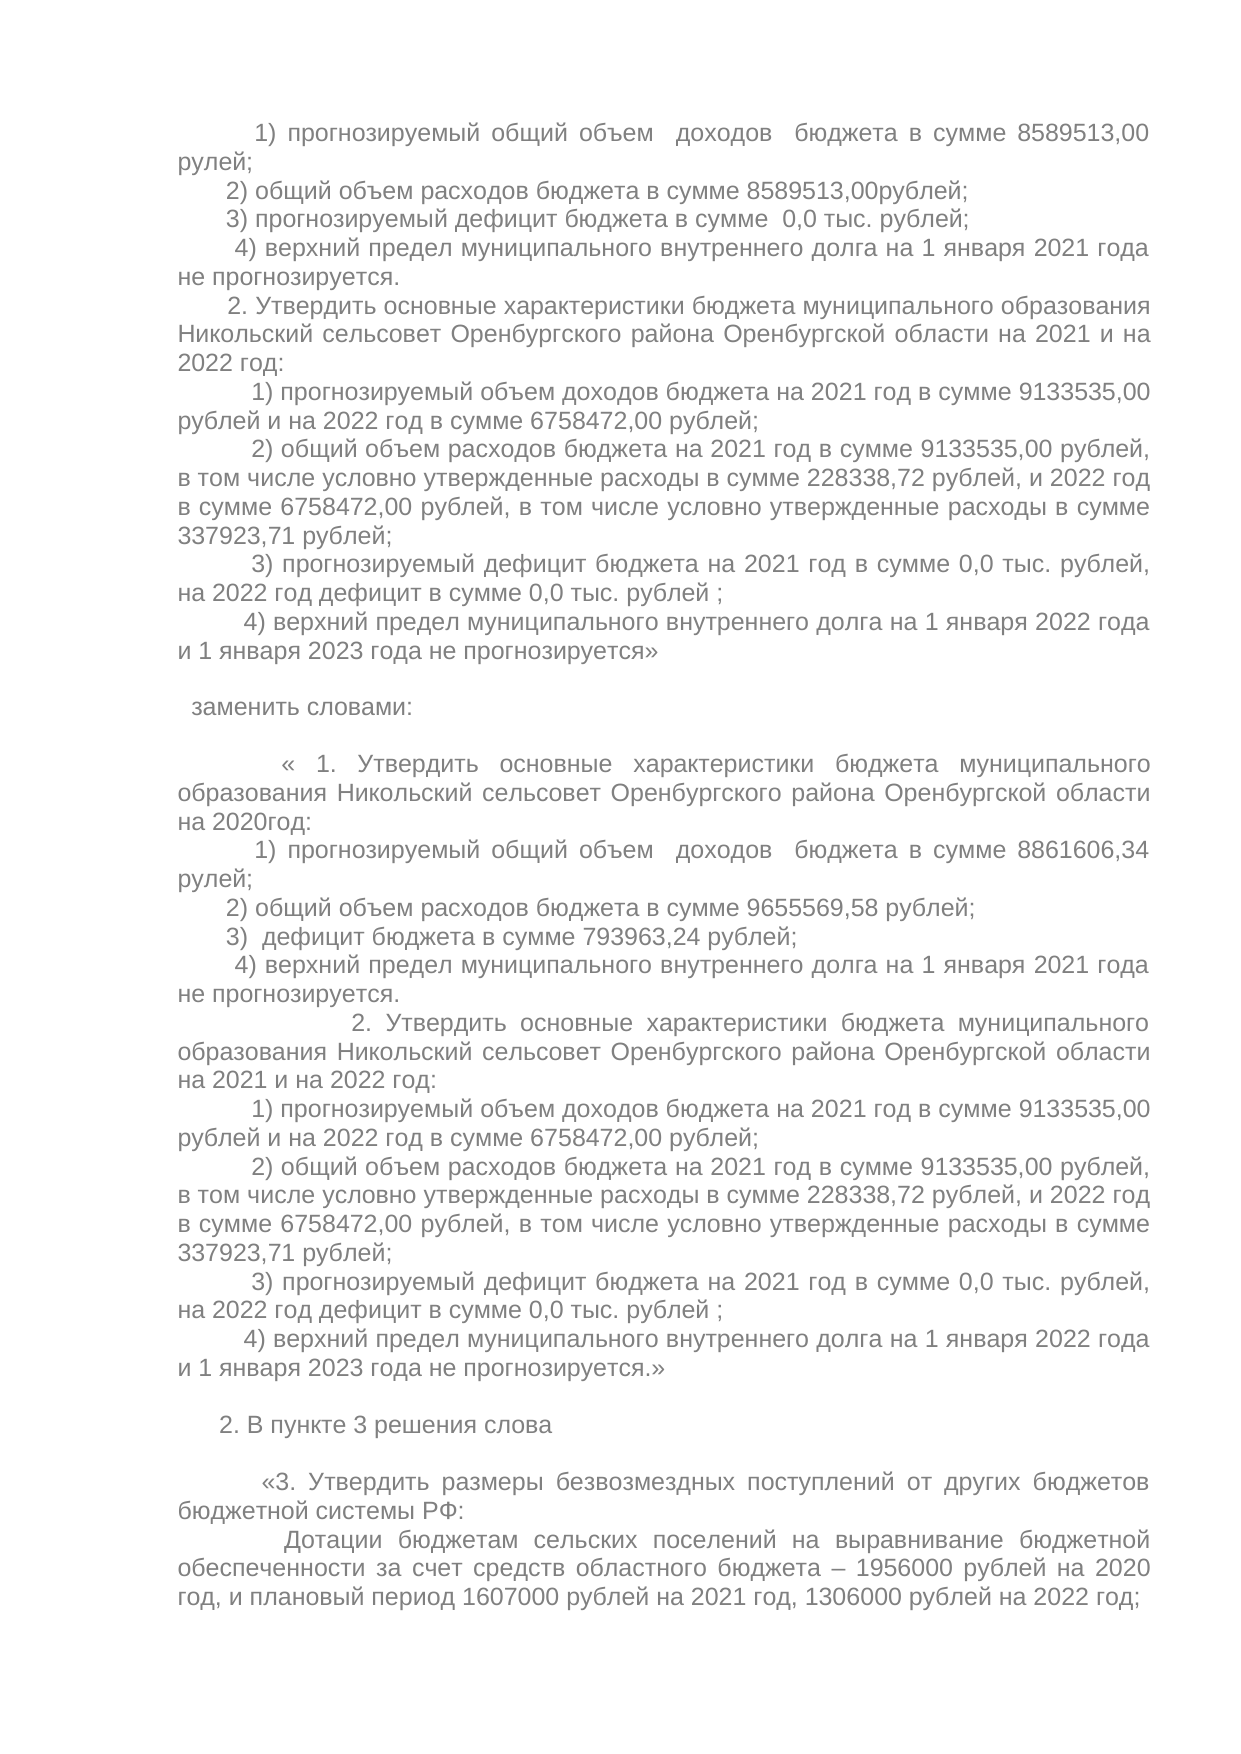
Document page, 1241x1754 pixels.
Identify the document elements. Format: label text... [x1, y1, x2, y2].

text 2) общий объем расходов бюджета на 2021 год в сумме 9133535,00 рублей, в том числе условно утвержденные расходы в сумме 228338,72 рублей, и 2022 год в сумме 6758472,00 рублей, в том числе условно утвержденные расходы в сумме 337923,71 рублей; [177, 434, 1152, 549]
text 1) прогнозируемый общий объем доходов бюджета в сумме 8861606,34 рулей; [177, 835, 1152, 893]
text « 1. Утвердить основные характеристики бюджета муниципального образования Никольский сельсовет Оренбургского района Оренбургской области на 2020год: [177, 749, 1152, 835]
text 2. В пункте 3 решения слова [177, 1410, 1152, 1439]
text Дотации бюджетам сельских поселений на выравнивание бюджетной обеспеченности за счет средств областного бюджета – 1956000 рублей на 2020 год, и плановый период 1607000 рублей на 2021 год, 1306000 рублей на 2022 год; [177, 1525, 1152, 1611]
text 2. Утвердить основные характеристики бюджета муниципального образования Никольский сельсовет Оренбургского района Оренбургской области на 2021 и на 2022 год: [177, 1008, 1152, 1094]
text 3) прогнозируемый дефицит бюджета в сумме 0,0 тыс. рублей; [177, 204, 1152, 233]
text 3) прогнозируемый дефицит бюджета на 2021 год в сумме 0,0 тыс. рублей, на 2022 год дефицит в сумме 0,0 тыс. рублей ; [177, 1267, 1152, 1324]
text 4) верхний предел муниципального внутреннего долга на 1 января 2022 года и 1 января 2023 года не прогнозируется» [177, 607, 1152, 664]
text «3. Утвердить размеры безвозмездных поступлений от других бюджетов бюджетной системы РФ: [177, 1467, 1152, 1525]
text 4) верхний предел муниципального внутреннего долга на 1 января 2021 года не прогнозируется. [177, 950, 1152, 1008]
text 2) общий объем расходов бюджета на 2021 год в сумме 9133535,00 рублей, в том числе условно утвержденные расходы в сумме 228338,72 рублей, и 2022 год в сумме 6758472,00 рублей, в том числе условно утвержденные расходы в сумме 337923,71 рублей; [177, 1152, 1152, 1267]
text 1) прогнозируемый объем доходов бюджета на 2021 год в сумме 9133535,00 рублей и на 2022 год в сумме 6758472,00 рублей; [177, 1094, 1152, 1152]
text 1) прогнозируемый общий объем доходов бюджета в сумме 8589513,00 рулей; [177, 118, 1152, 176]
text 4) верхний предел муниципального внутреннего долга на 1 января 2022 года и 1 января 2023 года не прогнозируется.» [177, 1324, 1152, 1382]
text 3) дефицит бюджета в сумме 793963,24 рублей; [177, 922, 1152, 950]
text 2) общий объем расходов бюджета в сумме 8589513,00рублей; [177, 176, 1152, 204]
text заменить словами: [177, 692, 1152, 721]
text 2. Утвердить основные характеристики бюджета муниципального образования Никольский сельсовет Оренбургского района Оренбургской области на 2021 и на 2022 год: [177, 291, 1152, 377]
text 1) прогнозируемый объем доходов бюджета на 2021 год в сумме 9133535,00 рублей и на 2022 год в сумме 6758472,00 рублей; [177, 377, 1152, 434]
text 3) прогнозируемый дефицит бюджета на 2021 год в сумме 0,0 тыс. рублей, на 2022 год дефицит в сумме 0,0 тыс. рублей ; [177, 549, 1152, 607]
text 4) верхний предел муниципального внутреннего долга на 1 января 2021 года не прогнозируется. [177, 233, 1152, 291]
text 2) общий объем расходов бюджета в сумме 9655569,58 рублей; [177, 893, 1152, 922]
